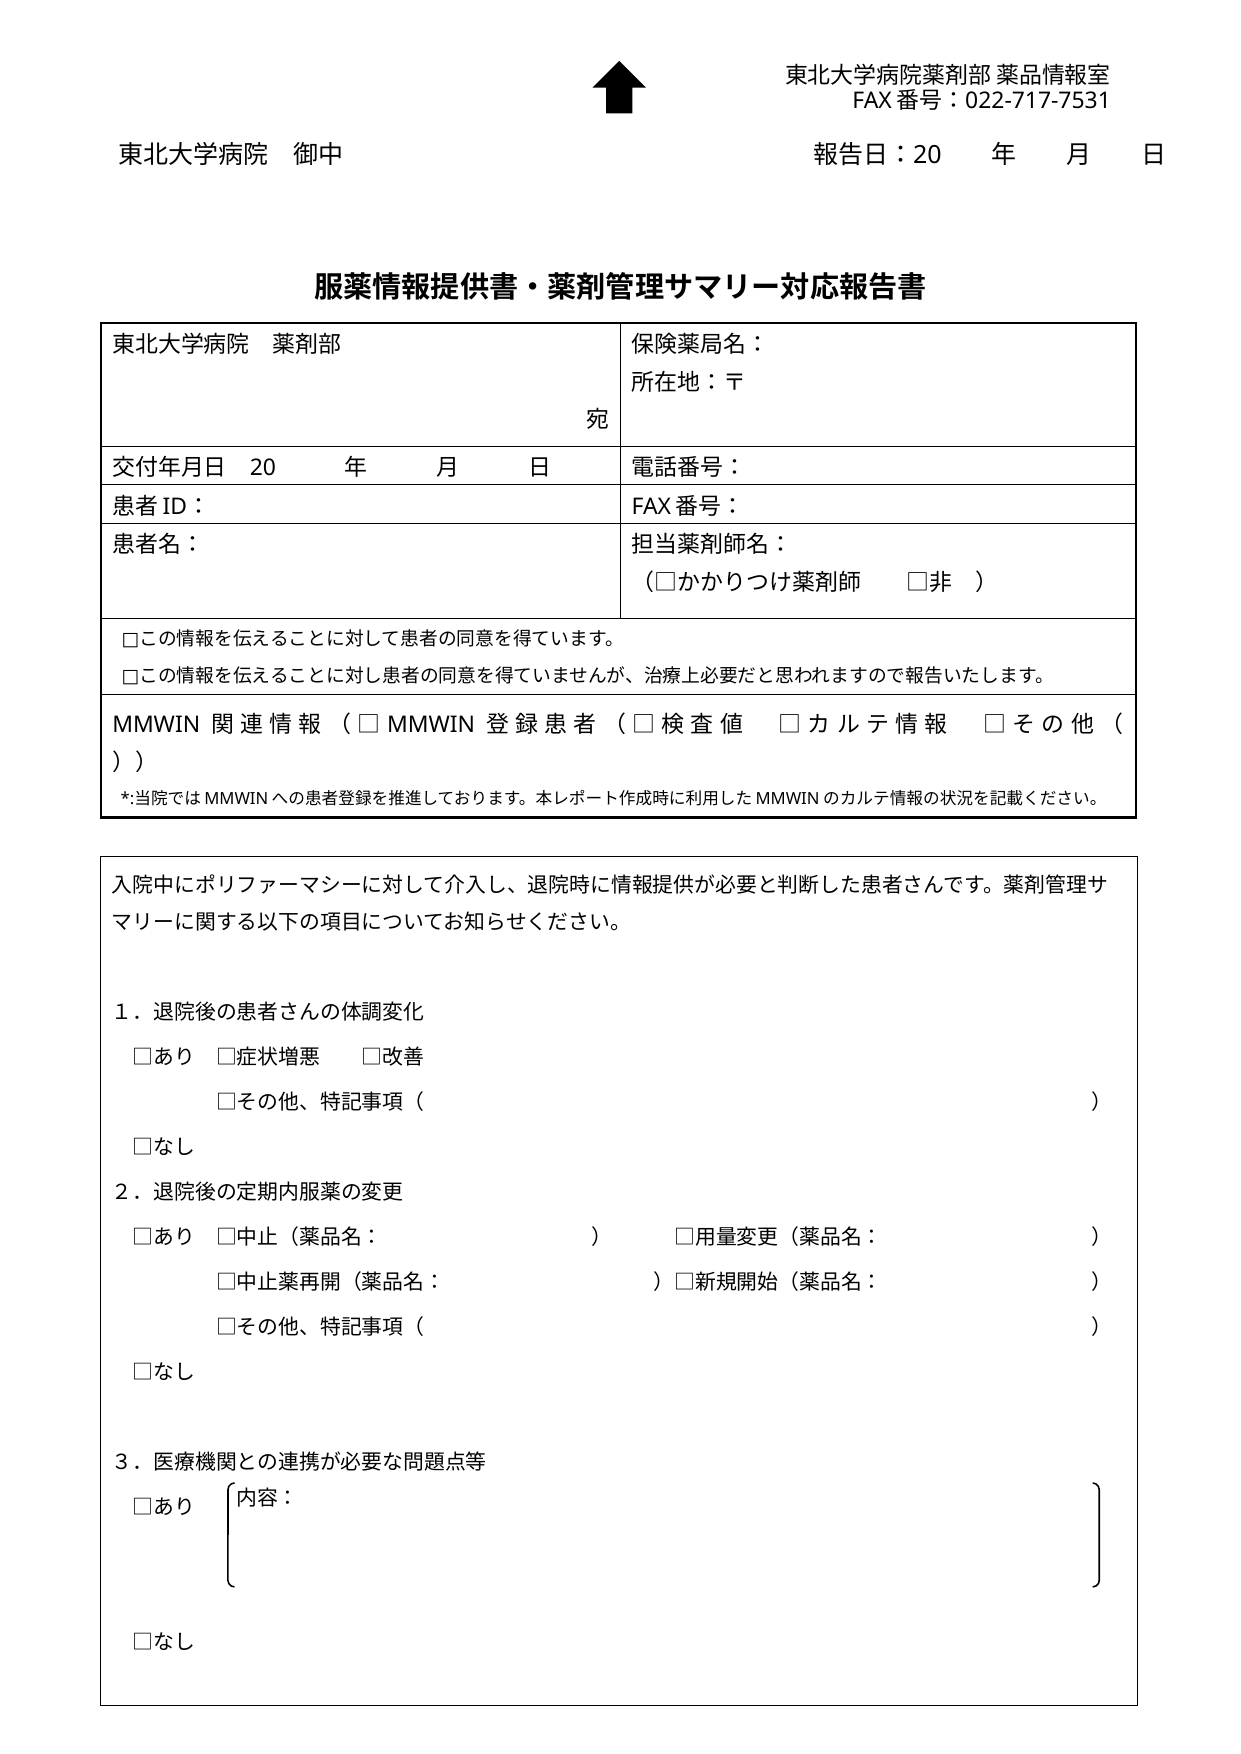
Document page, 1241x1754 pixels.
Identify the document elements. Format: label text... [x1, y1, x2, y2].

table_header 保険薬局名： 所在地：〒 [621, 324, 1135, 446]
table_header 東北大学病院 薬剤部 宛 [102, 324, 620, 446]
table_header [101, 857, 1137, 1704]
table_cell 担当薬剤師名： （□かかりつけ薬剤師 □非 ） [621, 524, 1135, 617]
text 服薬情報提供書・薬剤管理サマリー対応報告書 [118, 247, 1122, 322]
table_cell 交付年月日 20 年 月 日 [102, 447, 620, 484]
table_cell MMWIN関連情報（□MMWIN登録患者（□検査値 □カルテ情報 □その他（ ）） *:当院ではMMWINへの患者登録を推進しております。本レポート作成時に利用したMMWINのカルテ情報の状況を記載ください。 [102, 695, 1135, 816]
table_cell □この情報を伝えることに対して患者の同意を得ています。 □この情報を伝えることに対し患者の同意を得ていませんが、治療上必要だと思われますので報告いたします。 [102, 619, 1135, 693]
table_cell 患者ID： [102, 485, 620, 523]
table_cell 電話番号： [621, 447, 1135, 484]
table_cell 患者名： [102, 524, 620, 617]
text 東北大学病院 御中 報告日：20 年 月 日 [118, 134, 1122, 172]
table_cell FAX番号： [621, 485, 1135, 523]
